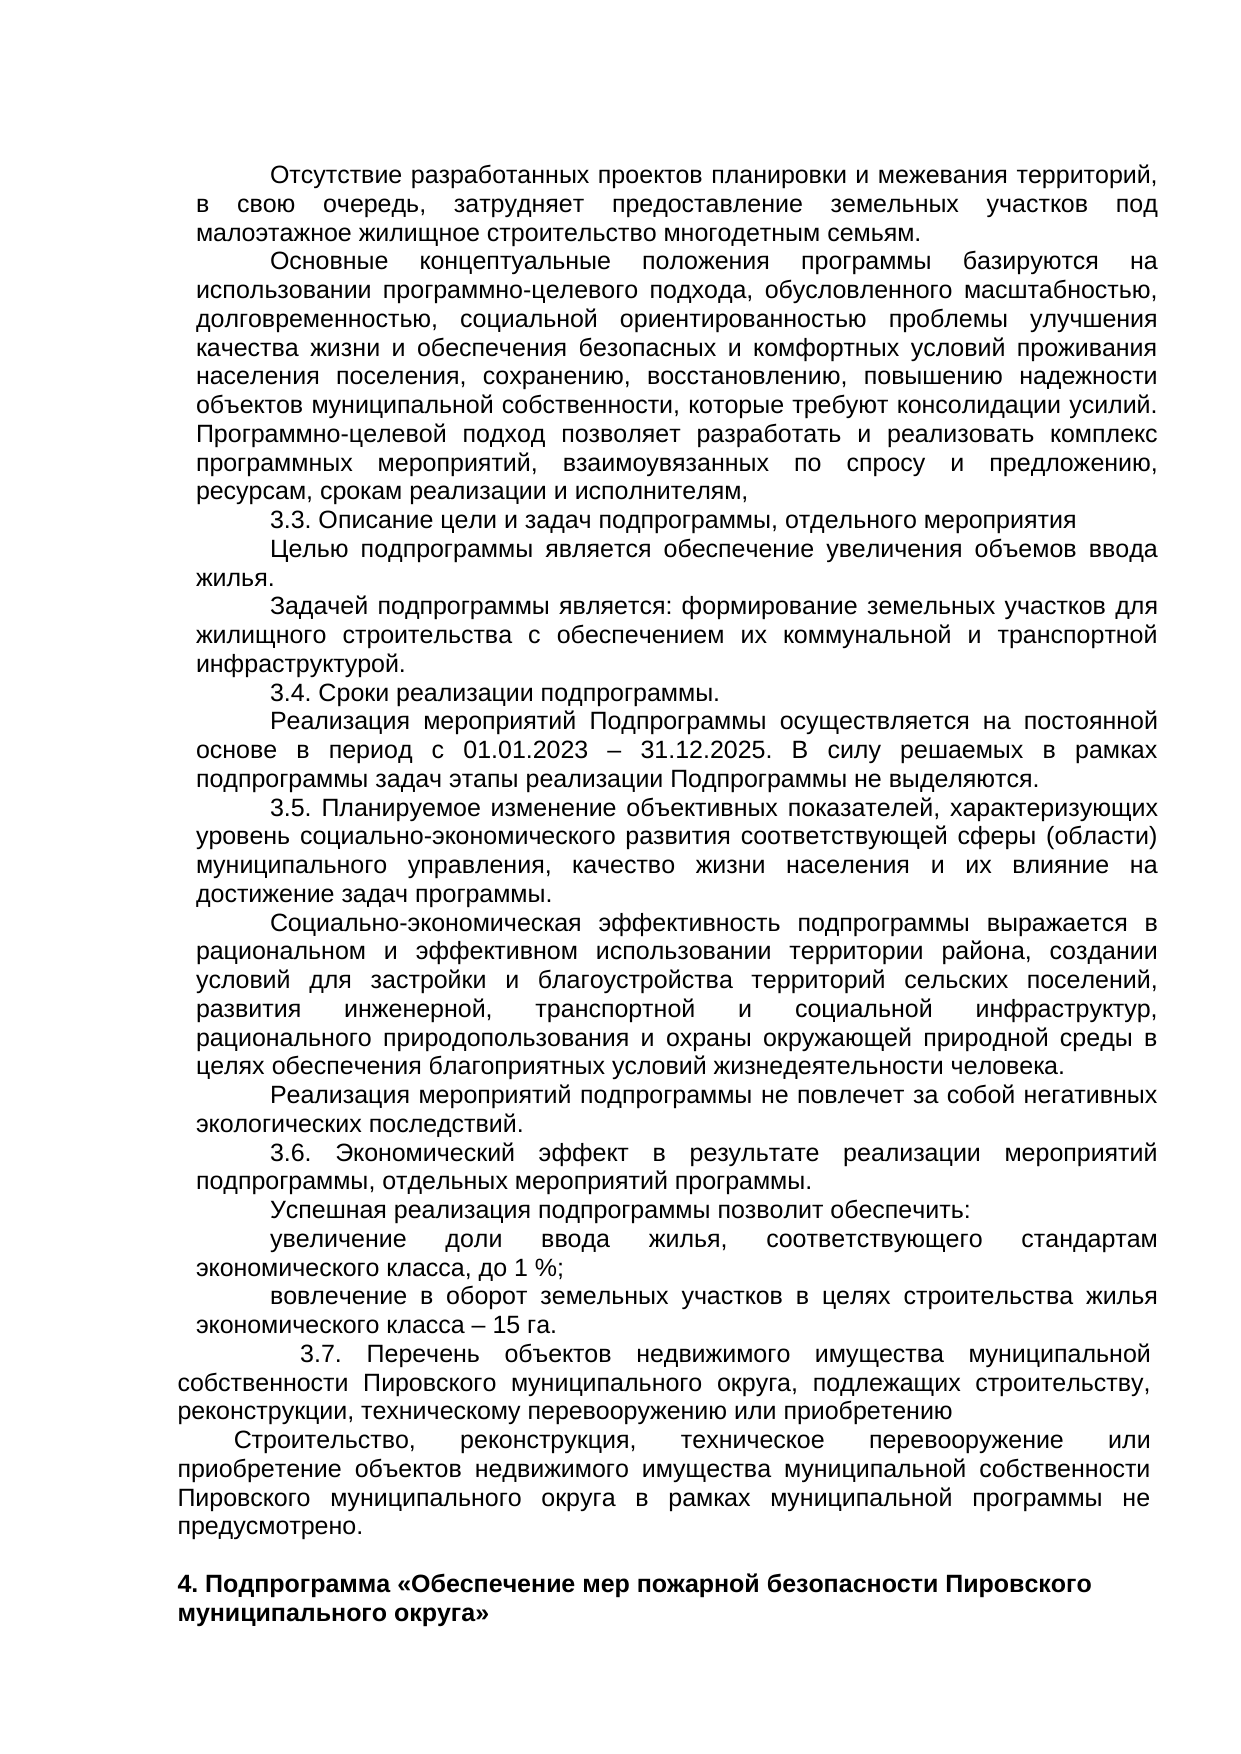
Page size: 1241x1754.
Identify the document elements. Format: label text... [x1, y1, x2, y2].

text Строительство, реконструкция, техническое перевооружение или приобретение объектов недвижимого имущества муниципальной собственности Пировского муниципального округа в рамках муниципальной программы не предусмотрено. [177, 1425, 1152, 1540]
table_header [185, 160, 1170, 1339]
text 3.7. Перечень объектов недвижимого имущества муниципальной собственности Пировского муниципального округа, подлежащих строительству, реконструкции, техническому перевооружению или приобретению [177, 1339, 1152, 1425]
text 4. Подпрограмма «Обеспечение мер пожарной безопасности Пировского муниципального округа» [177, 1569, 1152, 1626]
